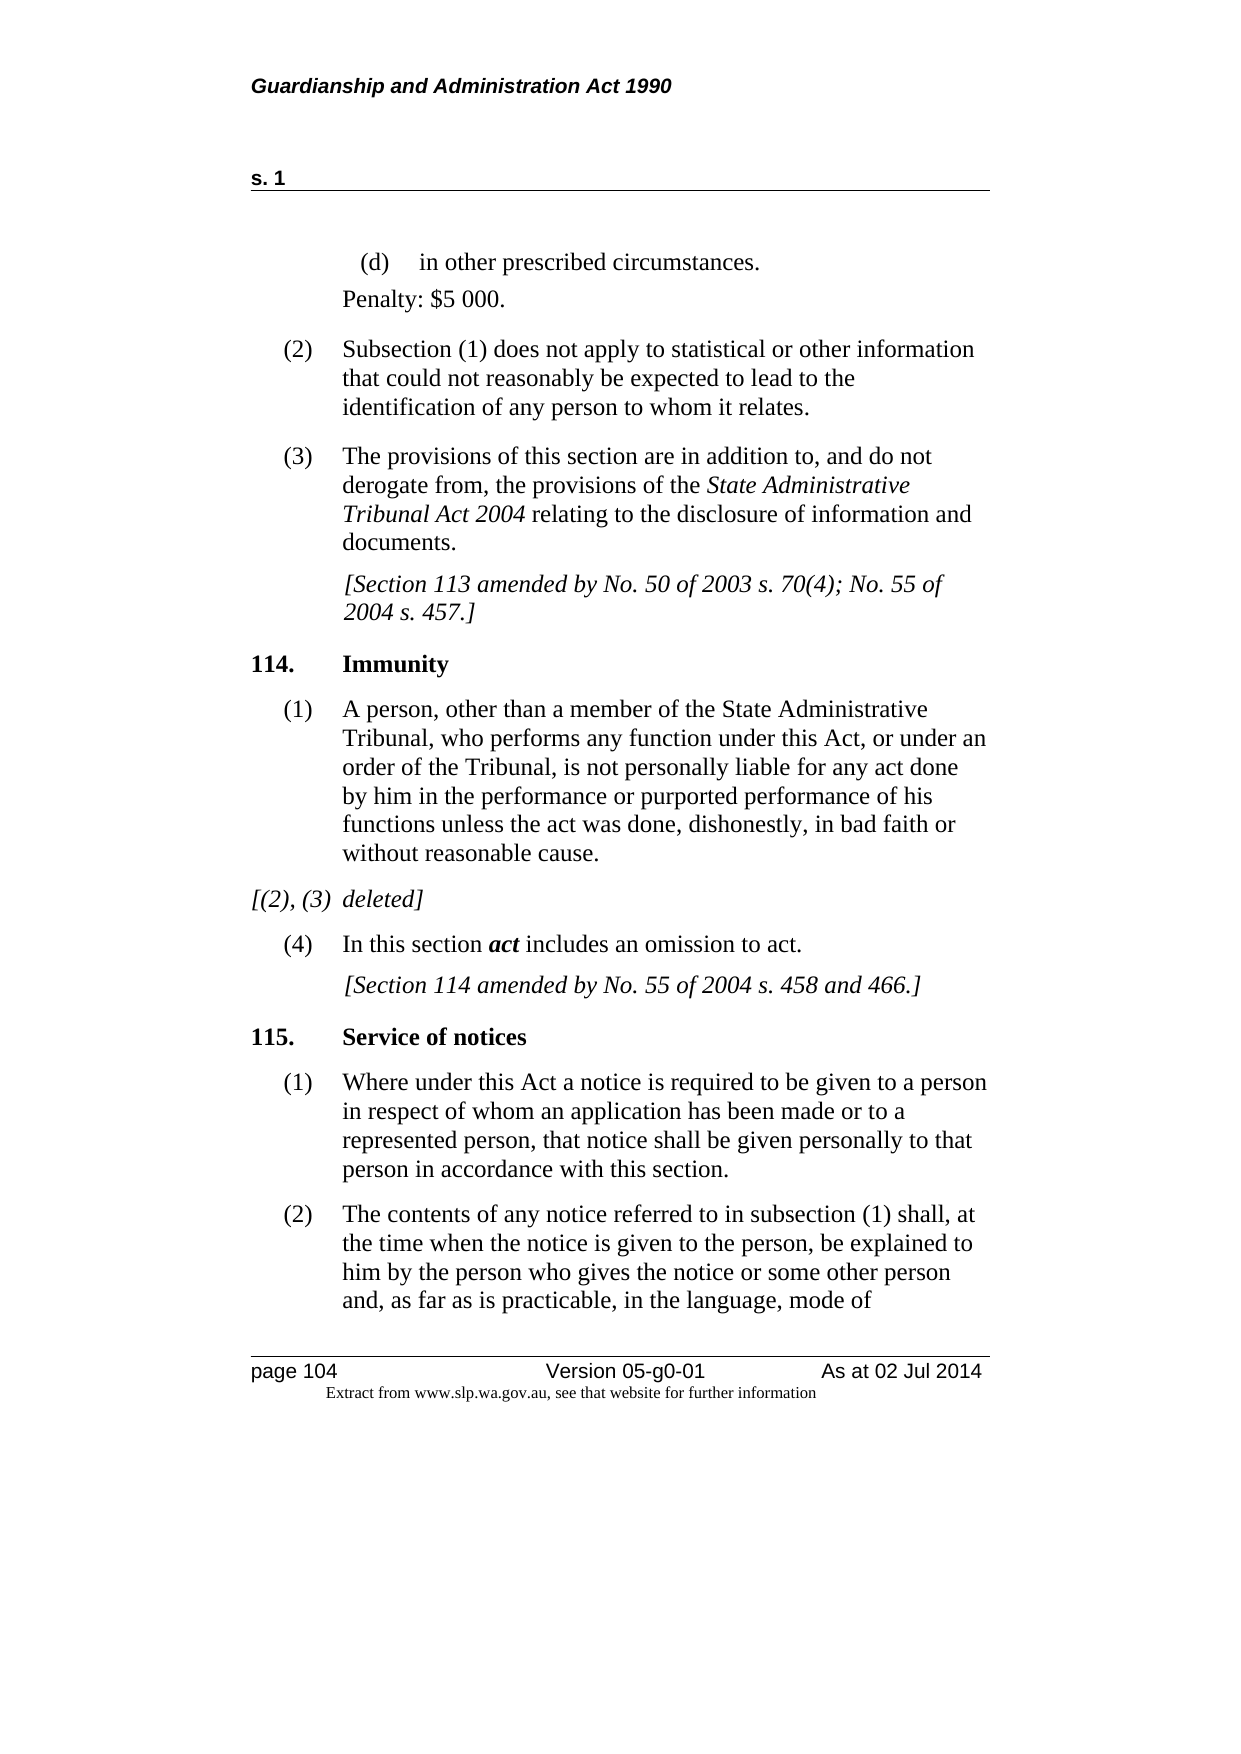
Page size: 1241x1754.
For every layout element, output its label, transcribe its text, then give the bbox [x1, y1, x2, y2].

text [Section 114 amended by No. 55 of 2004 s. 458 and 466.] [251, 970, 990, 999]
text [(2), (3) deleted] [251, 884, 990, 912]
text [Section 113 amended by No. 50 of 2003 s. 70(4); No. 55 of 2004 s. 457.] [251, 569, 990, 626]
subtitle 115. Service of notices [251, 1022, 990, 1051]
text (1) A person, other than a member of the State Administrative Tribunal, who performs any function under this Act, or under an order of the Tribunal, is not personally liable for any act done by him in the performance or purported performance of his functions unless the act was done, dishonestly, in bad faith or without reasonable cause. [251, 694, 990, 867]
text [251, 1199, 990, 1314]
text (2) Subsection (1) does not apply to statistical or other information that could not reasonably be expected to lead to the identification of any person to whom it relates. [251, 334, 990, 420]
text (4) In this section act includes an omission to act. [251, 929, 990, 958]
subtitle 114. Immunity [251, 649, 990, 678]
text (3) The provisions of this section are in addition to, and do not derogate from, the provisions of the State Administrative Tribunal Act 2004 relating to the disclosure of information and documents. [251, 441, 990, 556]
text Penalty: $5 000. [251, 284, 990, 313]
text (d) in other prescribed circumstances. [251, 247, 990, 276]
text (1) Where under this Act a notice is required to be given to a person in respect of whom an application has been made or to a represented person, that notice shall be given personally to that person in accordance with this section. [251, 1067, 990, 1182]
